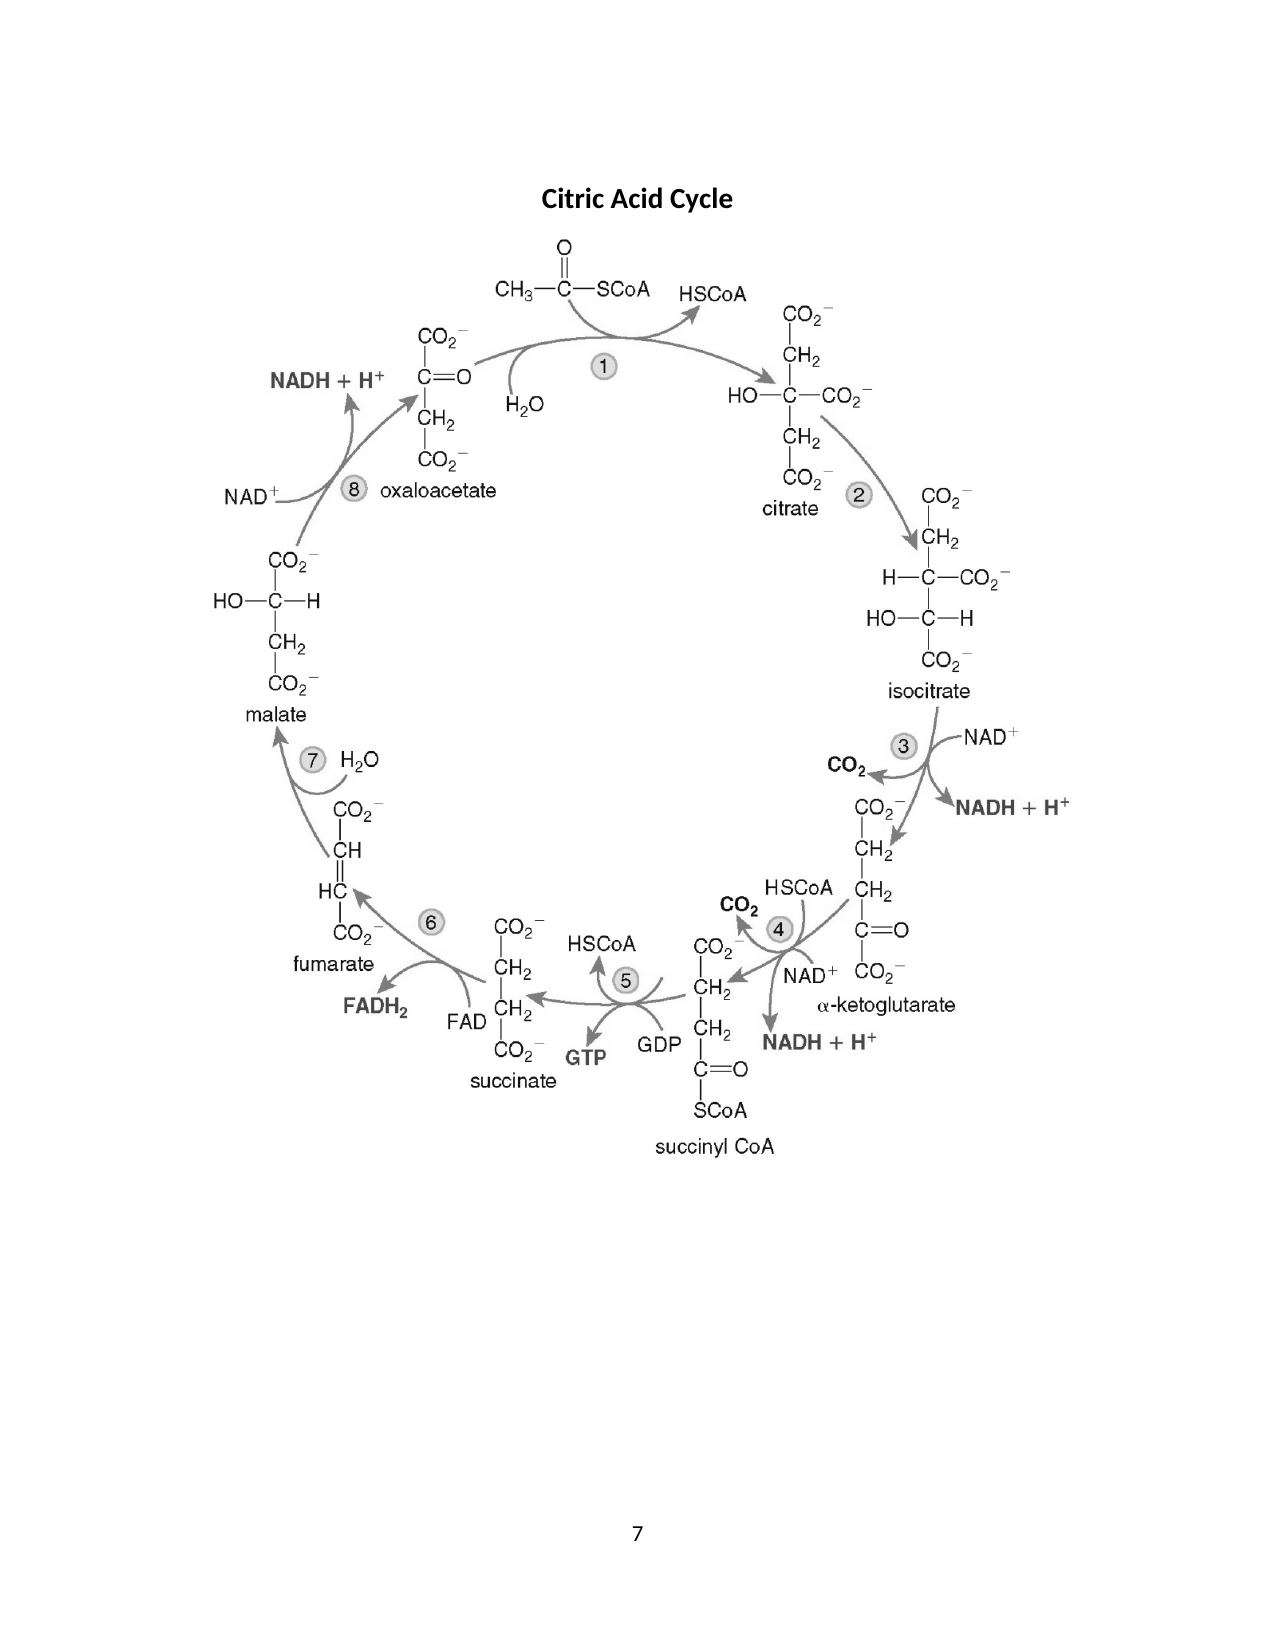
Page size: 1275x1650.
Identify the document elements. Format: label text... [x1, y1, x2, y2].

text Citric Acid Cycle [75, 180, 1200, 216]
